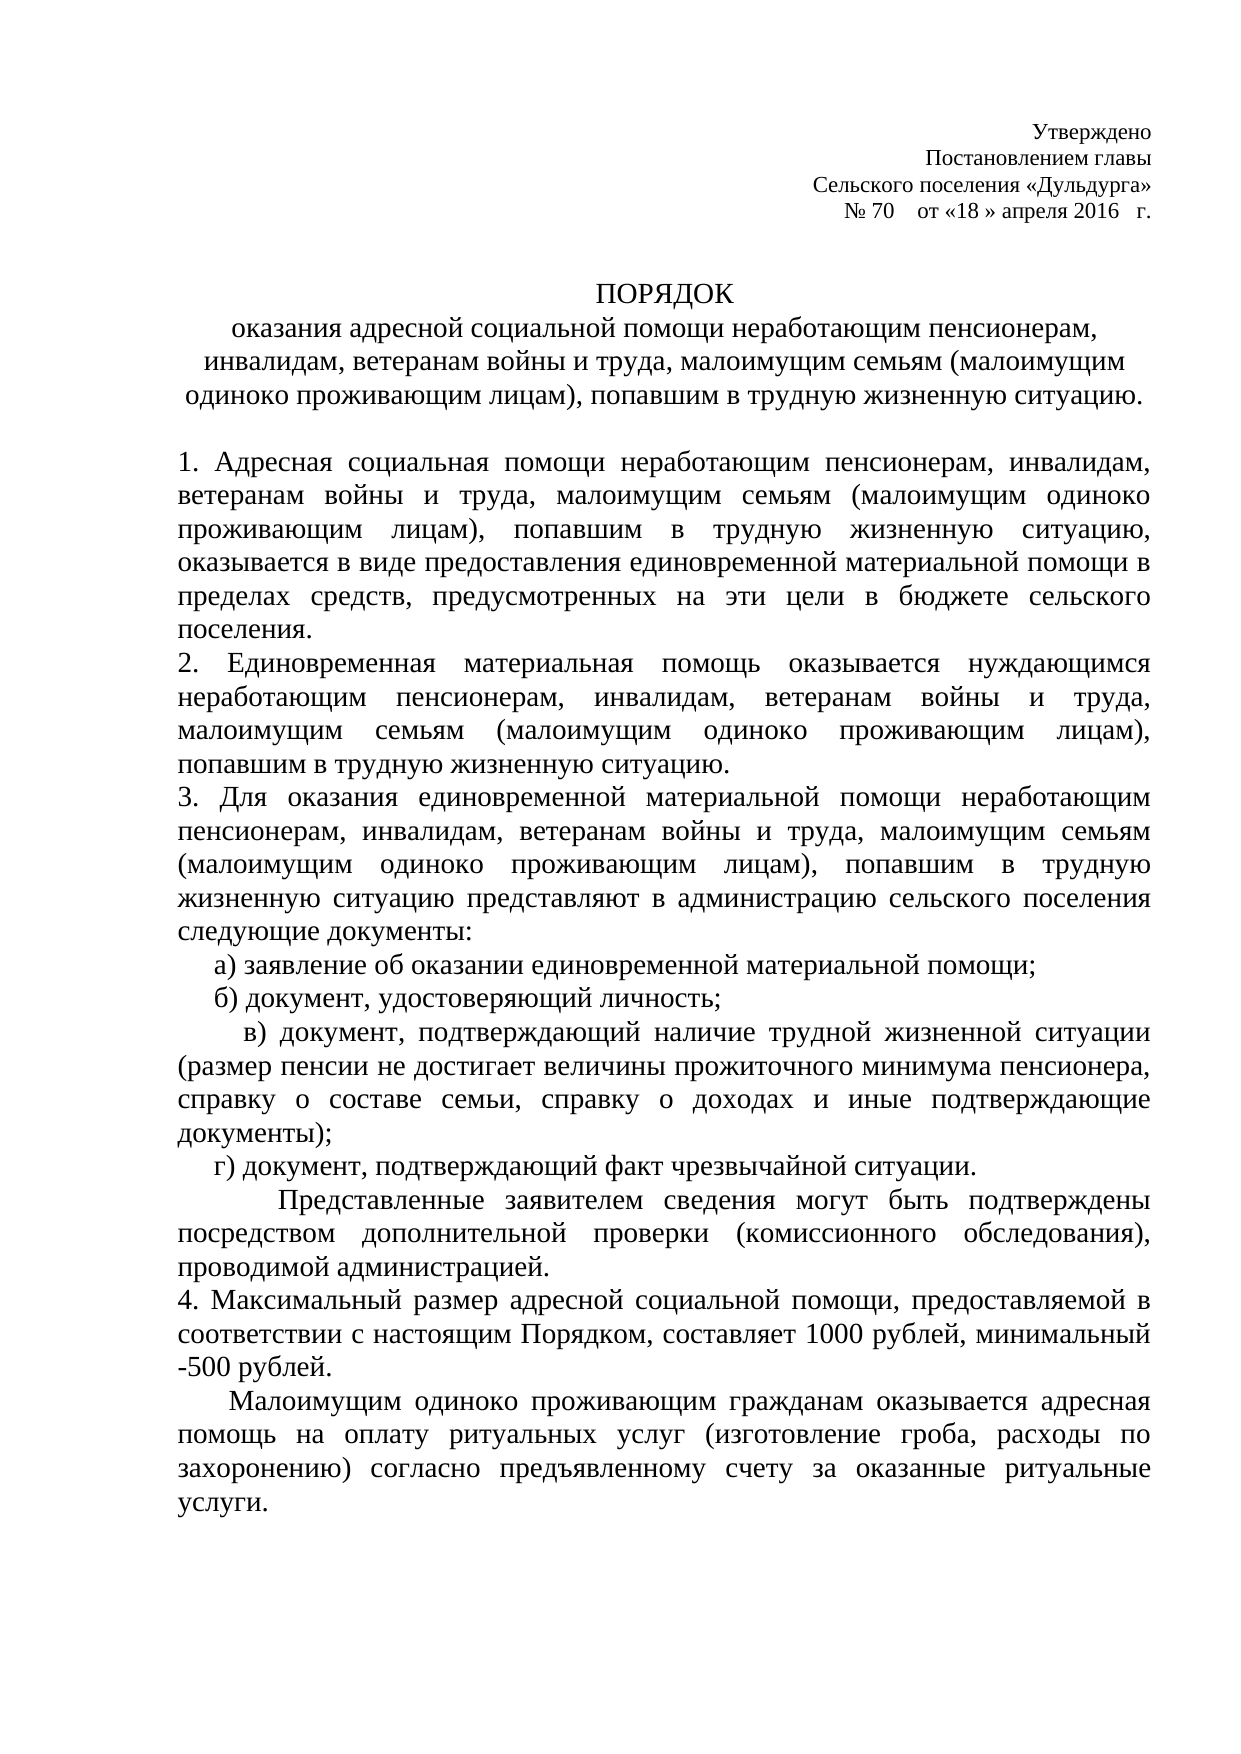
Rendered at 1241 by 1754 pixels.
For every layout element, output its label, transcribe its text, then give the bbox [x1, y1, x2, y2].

text б) документ, удостоверяющий личность; [177, 981, 1152, 1014]
text ПОРЯДОК [177, 276, 1152, 310]
text Утверждено [177, 118, 1152, 144]
text 3. Для оказания единовременной материальной помощи неработающим пенсионерам, инвалидам, ветеранам войны и труда, малоимущим семьям (малоимущим одиноко проживающим лицам), попавшим в трудную жизненную ситуацию представляют в администрацию сельского поселения следующие документы: [177, 779, 1152, 947]
text г) документ, подтверждающий факт чрезвычайной ситуации. [177, 1148, 1152, 1182]
text оказания адресной социальной помощи неработающим пенсионерам, [177, 310, 1152, 343]
text инвалидам, ветеранам войны и труда, малоимущим семьям (малоимущим одиноко проживающим лицам), попавшим в трудную жизненную ситуацию. [177, 343, 1152, 410]
text а) заявление об оказании единовременной материальной помощи; [177, 947, 1152, 981]
text Представленные заявителем сведения могут быть подтверждены посредством дополнительной проверки (комиссионного обследования), проводимой администрацией. [177, 1182, 1152, 1282]
text 2. Единовременная материальная помощь оказывается нуждающимся неработающим пенсионерам, инвалидам, ветеранам войны и труда, малоимущим семьям (малоимущим одиноко проживающим лицам), попавшим в трудную жизненную ситуацию. [177, 645, 1152, 779]
text 1. Адресная социальная помощи неработающим пенсионерам, инвалидам, ветеранам войны и труда, малоимущим семьям (малоимущим одиноко проживающим лицам), попавшим в трудную жизненную ситуацию, оказывается в виде предоставления единовременной материальной помощи в пределах средств, предусмотренных на эти цели в бюджете сельского поселения. [177, 444, 1152, 645]
text Сельского поселения «Дульдурга» [177, 171, 1152, 197]
text Постановлением главы [177, 144, 1152, 171]
text в) документ, подтверждающий наличие трудной жизненной ситуации (размер пенсии не достигает величины прожиточного минимума пенсионера, справку о составе семьи, справку о доходах и иные подтверждающие документы); [177, 1014, 1152, 1148]
text Малоимущим одиноко проживающим гражданам оказывается адресная помощь на оплату ритуальных услуг (изготовление гроба, расходы по захоронению) согласно предъявленному счету за оказанные ритуальные услуги. [177, 1383, 1152, 1517]
text 4. Максимальный размер адресной социальной помощи, предоставляемой в соответствии с настоящим Порядком, составляет 1000 рублей, минимальный -500 рублей. [177, 1282, 1152, 1383]
text № 70 от «18 » апреля 2016 г. [177, 197, 1152, 223]
